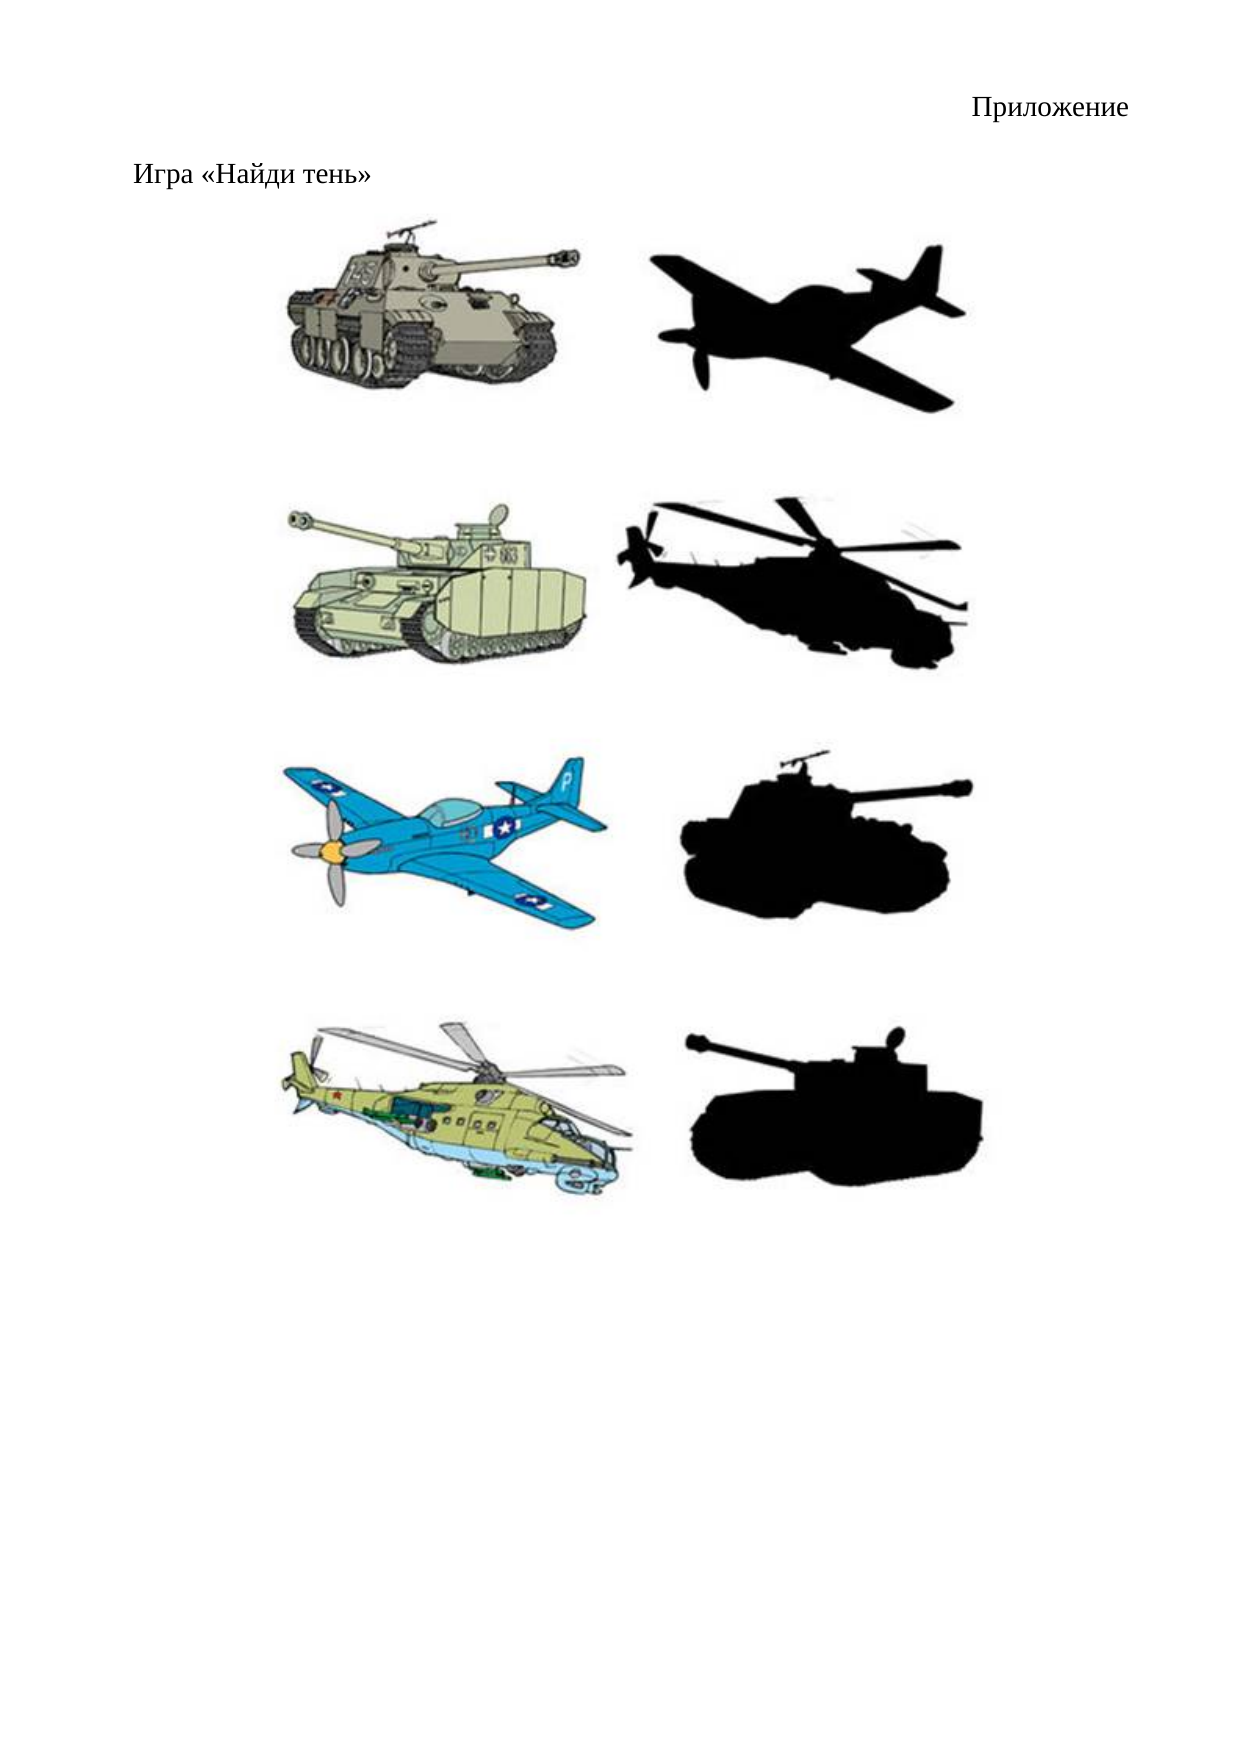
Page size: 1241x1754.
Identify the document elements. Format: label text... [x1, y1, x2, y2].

picture [250, 189, 1020, 1277]
text Приложение [133, 89, 1137, 122]
text Игра «Найди тень» [133, 156, 1137, 189]
